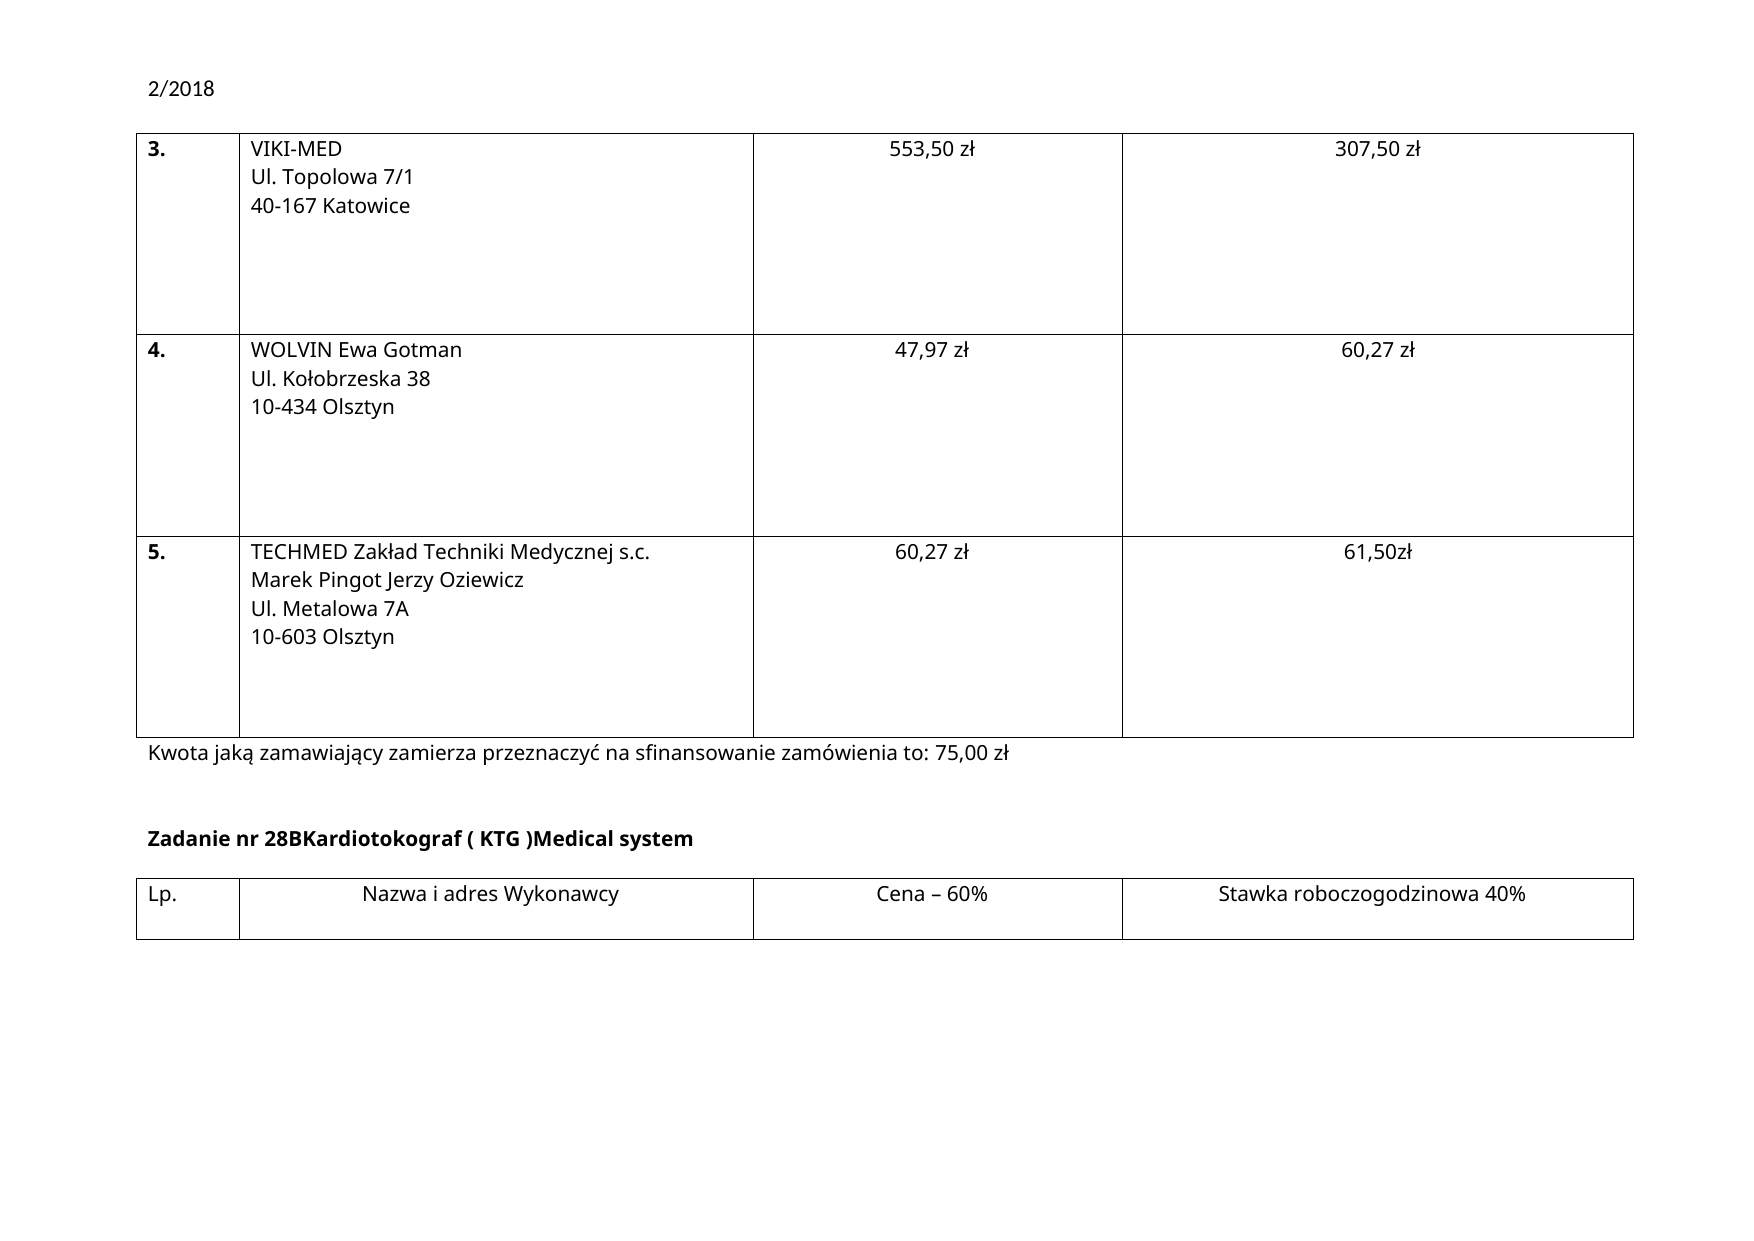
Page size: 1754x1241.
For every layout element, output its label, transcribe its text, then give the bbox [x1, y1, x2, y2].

table_cell 307,50 zł [1123, 134, 1633, 334]
table_cell TECHMED Zakład Techniki Medycznej s.c. Marek Pingot Jerzy Oziewicz Ul. Metalowa 7A 10-603 Olsztyn [240, 537, 753, 737]
table_cell 4. [137, 335, 239, 536]
table_cell 553,50 zł [754, 134, 1122, 334]
table_cell 5. [137, 537, 239, 737]
table_header Stawka roboczogodzinowa 40% [1123, 879, 1633, 939]
table_cell 47,97 zł [754, 335, 1122, 536]
table_header Lp. [137, 879, 239, 939]
table_cell 60,27 zł [1123, 335, 1633, 536]
list Zadanie nr 28BKardiotokograf ( KTG )Medical system [148, 824, 1606, 853]
table_cell 3. [137, 134, 239, 334]
table_cell 60,27 zł [754, 537, 1122, 737]
table_cell 61,50zł [1123, 537, 1633, 737]
table_cell WOLVIN Ewa Gotman Ul. Kołobrzeska 38 10-434 Olsztyn [240, 335, 753, 536]
text Kwota jaką zamawiający zamierza przeznaczyć na sfinansowanie zamówienia to: 75,00 zł [148, 738, 1606, 767]
table_cell VIKI-MED Ul. Topolowa 7/1 40-167 Katowice [240, 134, 753, 334]
table_header Cena – 60% [754, 879, 1122, 939]
table_header Nazwa i adres Wykonawcy [240, 879, 753, 939]
